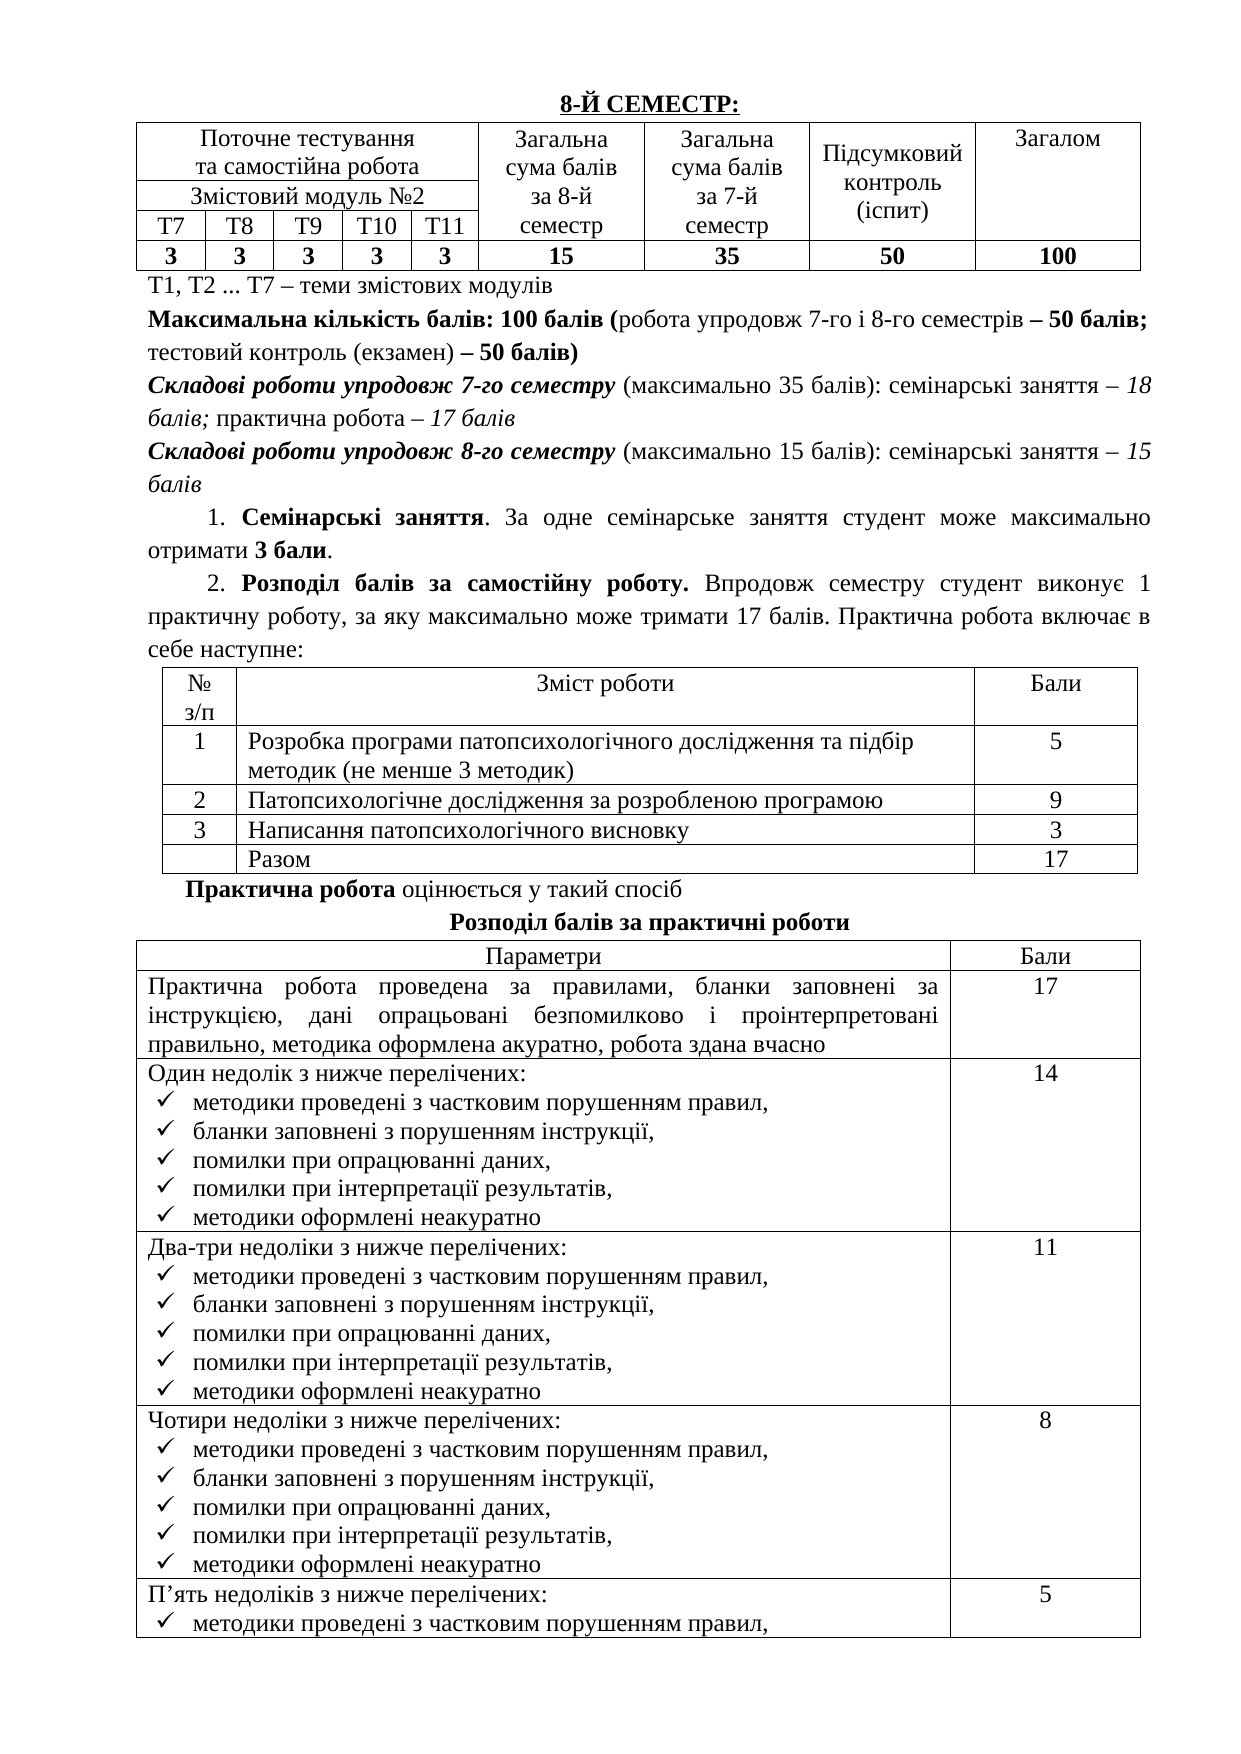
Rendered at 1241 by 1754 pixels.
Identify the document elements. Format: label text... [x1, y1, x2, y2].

table_cell 9 [975, 785, 1137, 814]
table_header Загальна сума балів за 7-й семестр [645, 123, 809, 240]
table_cell 8 [951, 1406, 1140, 1578]
table_cell Розробка програми патопсихологічного дослідження та підбір методик (не менше 3 методик) [237, 726, 974, 784]
list Розподіл балів за самостійну роботу. Впродовж семестру студент виконує 1 практичну роботу, за яку максимально може тримати 17 балів. Практична робота включає в себе наступне: [148, 568, 1152, 663]
text Максимальна кількість балів: 100 балів (робота упродовж 7-го і 8-го семестрів – 50 балів; тестовий контроль (екзамен) – 50 балів) [148, 304, 1152, 365]
table_header Зміст роботи [237, 668, 974, 725]
table_cell 5 [951, 1579, 1140, 1637]
table_cell Чотири недоліки з нижче перелічених: методики проведені з частковим порушенням правил, бланки заповнені з порушенням інструкції, помилки при опрацюванні даних, помилки при інтерпретації результатів, методики оформлені неакуратно [137, 1406, 950, 1578]
table_cell Т9 [274, 211, 342, 240]
table_cell 14 [951, 1059, 1140, 1231]
table_cell 2 [163, 785, 236, 814]
table_cell Один недолік з нижче перелічених: методики проведені з частковим порушенням правил, бланки заповнені з порушенням інструкції, помилки при опрацюванні даних, помилки при інтерпретації результатів, методики оформлені неакуратно [137, 1059, 950, 1231]
table_header Поточне тестування та самостійна робота [137, 123, 478, 180]
table_cell 5 [975, 726, 1137, 784]
table_cell Написання патопсихологічного висновку [237, 815, 974, 843]
table_cell 11 [951, 1232, 1140, 1404]
table_cell 1 [163, 726, 236, 784]
table_cell Т8 [206, 211, 273, 240]
table_header № з/п [163, 668, 236, 725]
table_cell 3 [975, 815, 1137, 843]
text 8-Й СЕМЕСТР: [148, 89, 1152, 117]
table_cell Т11 [412, 211, 478, 240]
table_header Підсумковий контроль (іспит) [810, 123, 975, 240]
table_cell Патопсихологічне дослідження за розробленою програмою [237, 785, 974, 814]
table_cell [163, 845, 236, 873]
table_cell 3 [163, 815, 236, 843]
table_cell Практична робота проведена за правилами, бланки заповнені за інструкцією, дані опрацьовані безпомилково і проінтерпретовані правильно, методика оформлена акуратно, робота здана вчасно [137, 971, 950, 1057]
table_cell 17 [951, 971, 1140, 1057]
list Семінарські заняття. За одне семінарське заняття студент може максимально отримати 3 бали. [148, 502, 1152, 563]
table_cell 50 [810, 241, 975, 269]
table_cell 35 [645, 241, 809, 269]
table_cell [137, 1579, 950, 1637]
table_cell Т7 [137, 211, 205, 240]
table_cell 3 [412, 241, 478, 269]
table_cell Т10 [343, 211, 411, 240]
table_cell 3 [206, 241, 273, 269]
table_header Загальна сума балів за 8-й семестр [479, 123, 644, 240]
table_cell 100 [976, 241, 1140, 269]
table_cell 15 [479, 241, 644, 269]
table_header Бали [951, 941, 1140, 970]
table_cell Разом [237, 845, 974, 873]
text Складові роботи упродовж 7-го семестру (максимально 35 балів): семінарські заняття – 18 балів; практична робота – 17 балів [148, 370, 1152, 431]
table_cell 3 [343, 241, 411, 269]
text Складові роботи упродовж 8-го семестру (максимально 15 балів): семінарські заняття – 15 балів [148, 436, 1152, 497]
text Т1, Т2 ... Т7 – теми змістових модулів [148, 271, 1152, 299]
table_cell 17 [975, 845, 1137, 873]
table_cell 3 [137, 241, 205, 269]
table_cell Два-три недоліки з нижче перелічених: методики проведені з частковим порушенням правил, бланки заповнені з порушенням інструкції, помилки при опрацюванні даних, помилки при інтерпретації результатів, методики оформлені неакуратно [137, 1232, 950, 1404]
text Розподіл балів за практичні роботи [148, 907, 1152, 936]
text Практична робота оцінюється у такий спосіб [148, 874, 1152, 903]
table_header Загалом [976, 123, 1140, 240]
table_header Параметри [137, 941, 950, 970]
table_cell 3 [274, 241, 342, 269]
table_cell Змістовий модуль №2 [137, 181, 478, 210]
table_header Бали [975, 668, 1137, 725]
